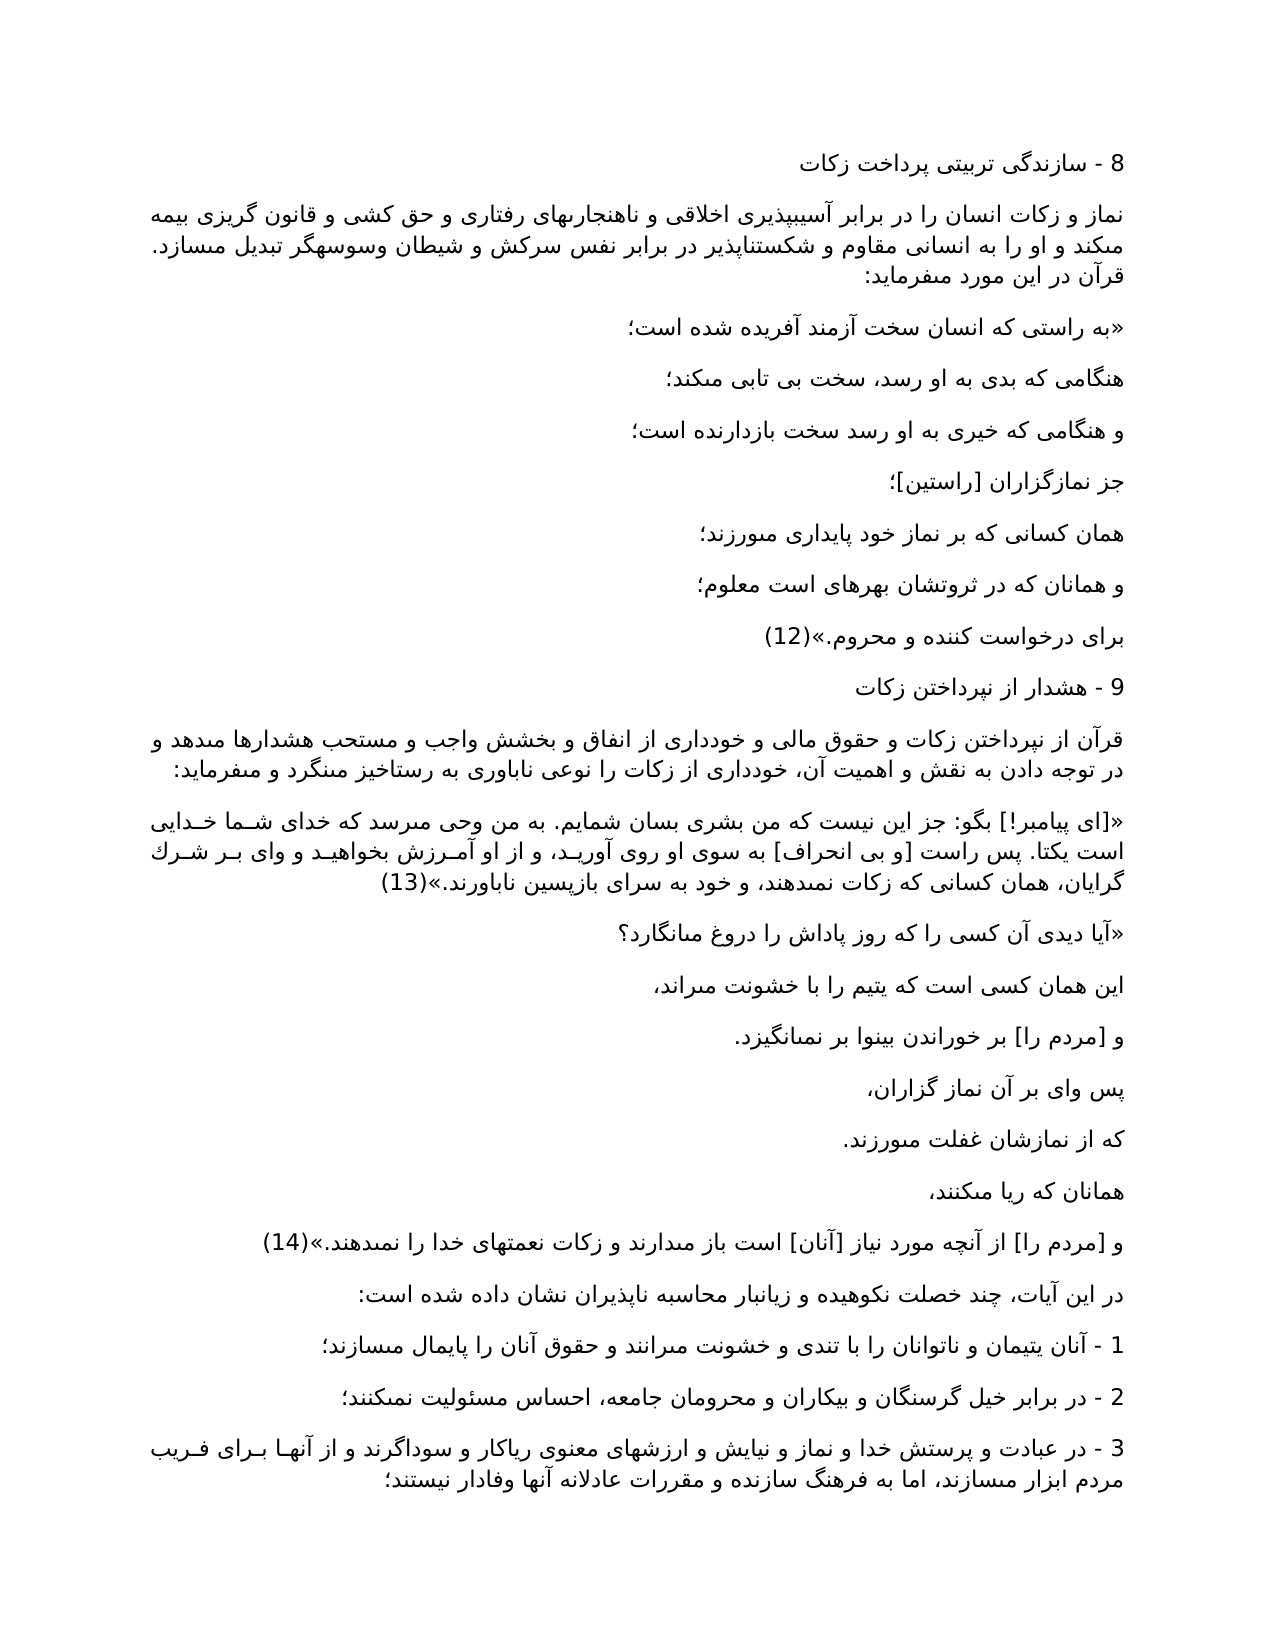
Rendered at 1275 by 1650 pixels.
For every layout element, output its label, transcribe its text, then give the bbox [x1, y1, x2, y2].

text «[اى پيامبر!] بگو: جز اين نيست كه من بشرى بسان شمايم. به من وحى مى‏رسد كه خداى شما خدايى است يكتا. پس راست [و بى انحراف‏] به سوى او روى آوريد، و از او آمرزش بخواهيد و واى بر شرك گرايان، همان كسانى كه زكات نمى‏دهند، و خود به سراى بازپسين ناباورند.»(13) [150, 808, 1125, 896]
text 8 - سازندگى تربيتى پرداخت زكات‏ [150, 150, 1125, 177]
text «به راستى كه انسان سخت آزمند آفريده شده است؛ [150, 314, 1125, 341]
text اين همان كسى است كه يتيم را با خشونت مى‏راند، [150, 972, 1125, 999]
text و همانان كه در ثروتشان بهره‏اى است معلوم؛ [150, 571, 1125, 598]
text 3 - در عبادت و پرستش خدا و نماز و نيايش و ارزش‏هاى معنوى رياكار و سوداگرند و از آن‏ها براى فريب مردم ابزار مى‏سازند، اما به فرهنگ سازنده و مقررات عادلانه آن‏ها وفادار نيستند؛ [150, 1435, 1125, 1492]
text كه از نمازشان غفلت مى‏ورزند. [150, 1126, 1125, 1153]
text 2 - در برابر خيل گرسنگان و بيكاران و محرومان جامعه، احساس مسئوليت نمى‏كنند؛ [150, 1384, 1125, 1410]
text پس واى بر آن نماز گزاران، [150, 1075, 1125, 1102]
text براى درخواست كننده و محروم.»(12) [150, 623, 1125, 649]
text همان كسانى كه بر نماز خود پايدارى مى‏ورزند؛ [150, 520, 1125, 547]
text و [مردم را] بر خوراندن بينوا بر نمى‏انگيزد. [150, 1023, 1125, 1050]
text همانان كه ريا مى‏كنند، [150, 1178, 1125, 1204]
text در اين آيات، چند خصلت نكوهيده و زيانبار محاسبه ناپذيران نشان داده شده است: [150, 1281, 1125, 1307]
text هنگامى كه بدى به او رسد، سخت بى تابى مى‏كند؛ [150, 366, 1125, 392]
text جز نمازگزاران [راستين‏]؛ [150, 468, 1125, 495]
text 1 - آنان يتيمان و ناتوانان را با تندى و خشونت مى‏رانند و حقوق آنان را پايمال مى‏سازند؛ [150, 1332, 1125, 1359]
text «آيا ديدى آن كسى را كه روز پاداش را دروغ مى‏انگارد؟ [150, 921, 1125, 947]
text و هنگامى كه خيرى به او رسد سخت بازدارنده است؛ [150, 417, 1125, 444]
text قرآن از نپرداختن زكات و حقوق مالى و خوددارى از انفاق و بخشش واجب و مستحب هشدارها مى‏دهد و در توجه دادن به نقش و اهميت آن، خوددارى از زكات را نوعى ناباورى به رستاخيز مى‏نگرد و مى‏فرمايد: [150, 726, 1125, 783]
text نماز و زكات انسان را در برابر آسيب‏پذيرى اخلاقى و ناهنجارى‏هاى رفتارى و حق كشى و قانون گريزى بيمه مى‏كند و او را به انسانى مقاوم و شكست‏ناپذير در برابر نفس سركش و شيطان وسوسه‏گر تبديل مى‏سازد. قرآن در اين مورد مى‏فرمايد: [150, 201, 1125, 289]
text 9 - هشدار از نپرداختن زكات‏ [150, 674, 1125, 701]
text و [مردم را] از آنچه مورد نياز [آنان‏] است باز مى‏دارند و زكات نعمت‏هاى خدا را نمى‏دهند.»(14) [150, 1229, 1125, 1256]
